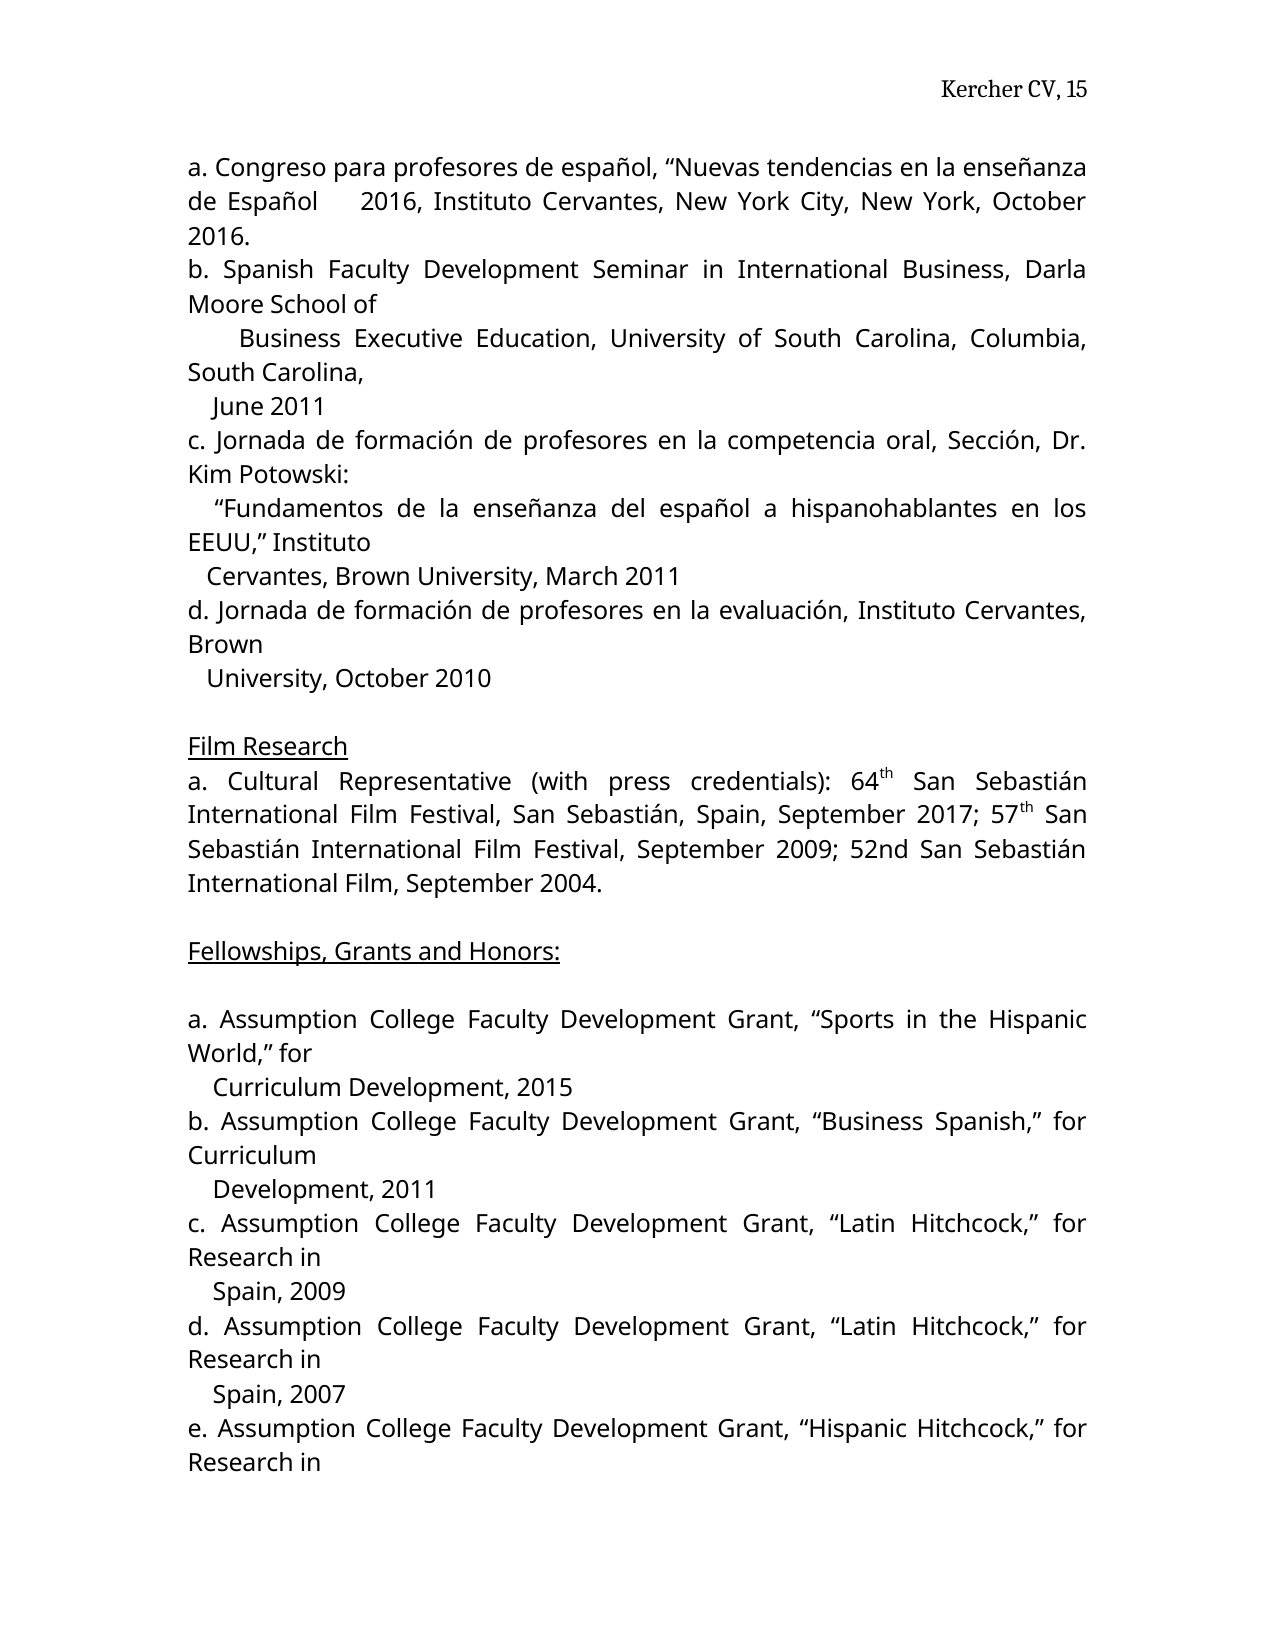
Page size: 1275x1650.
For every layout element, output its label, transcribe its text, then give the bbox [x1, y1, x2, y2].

text b. Spanish Faculty Development Seminar in International Business, Darla Moore School of [187, 252, 1087, 320]
text d. Jornada de formación de profesores en la evaluación, Instituto Cervantes, Brown [187, 593, 1087, 661]
text University, October 2010 [187, 661, 1087, 695]
text Cervantes, Brown University, March 2011 [187, 559, 1087, 593]
text c. Jornada de formación de profesores en la competencia oral, Sección, Dr. Kim Potowski: [187, 422, 1087, 491]
text Development, 2011 [187, 1172, 1087, 1206]
text a. Congreso para profesores de español, “Nuevas tendencias en la enseñanza de Español 2016, Instituto Cervantes, New York City, New York, October 2016. [187, 150, 1087, 252]
text June 2011 [187, 388, 1087, 422]
text “Fundamentos de la enseñanza del español a hispanohablantes en los EEUU,” Instituto [187, 491, 1087, 559]
text a. Assumption College Faculty Development Grant, “Sports in the Hispanic World,” for [187, 1002, 1087, 1070]
text b. Assumption College Faculty Development Grant, “Business Spanish,” for Curriculum [187, 1104, 1087, 1172]
text Fellowships, Grants and Honors: [187, 933, 1087, 967]
text a. Cultural Representative (with press credentials): 64th San Sebastián International Film Festival, San Sebastián, Spain, September 2017; 57th San Sebastián International Film Festival, September 2009; 52nd San Sebastián International Film, September 2004. [187, 763, 1087, 899]
text d. Assumption College Faculty Development Grant, “Latin Hitchcock,” for Research in [187, 1308, 1087, 1376]
text Spain, 2009 [187, 1274, 1087, 1308]
text Curriculum Development, 2015 [187, 1070, 1087, 1104]
text Business Executive Education, University of South Carolina, Columbia, South Carolina, [187, 320, 1087, 388]
text Spain, 2007 [187, 1376, 1087, 1410]
text e. Assumption College Faculty Development Grant, “Hispanic Hitchcock,” for Research in [187, 1410, 1087, 1478]
text Film Research [187, 729, 1087, 763]
text c. Assumption College Faculty Development Grant, “Latin Hitchcock,” for Research in [187, 1206, 1087, 1274]
